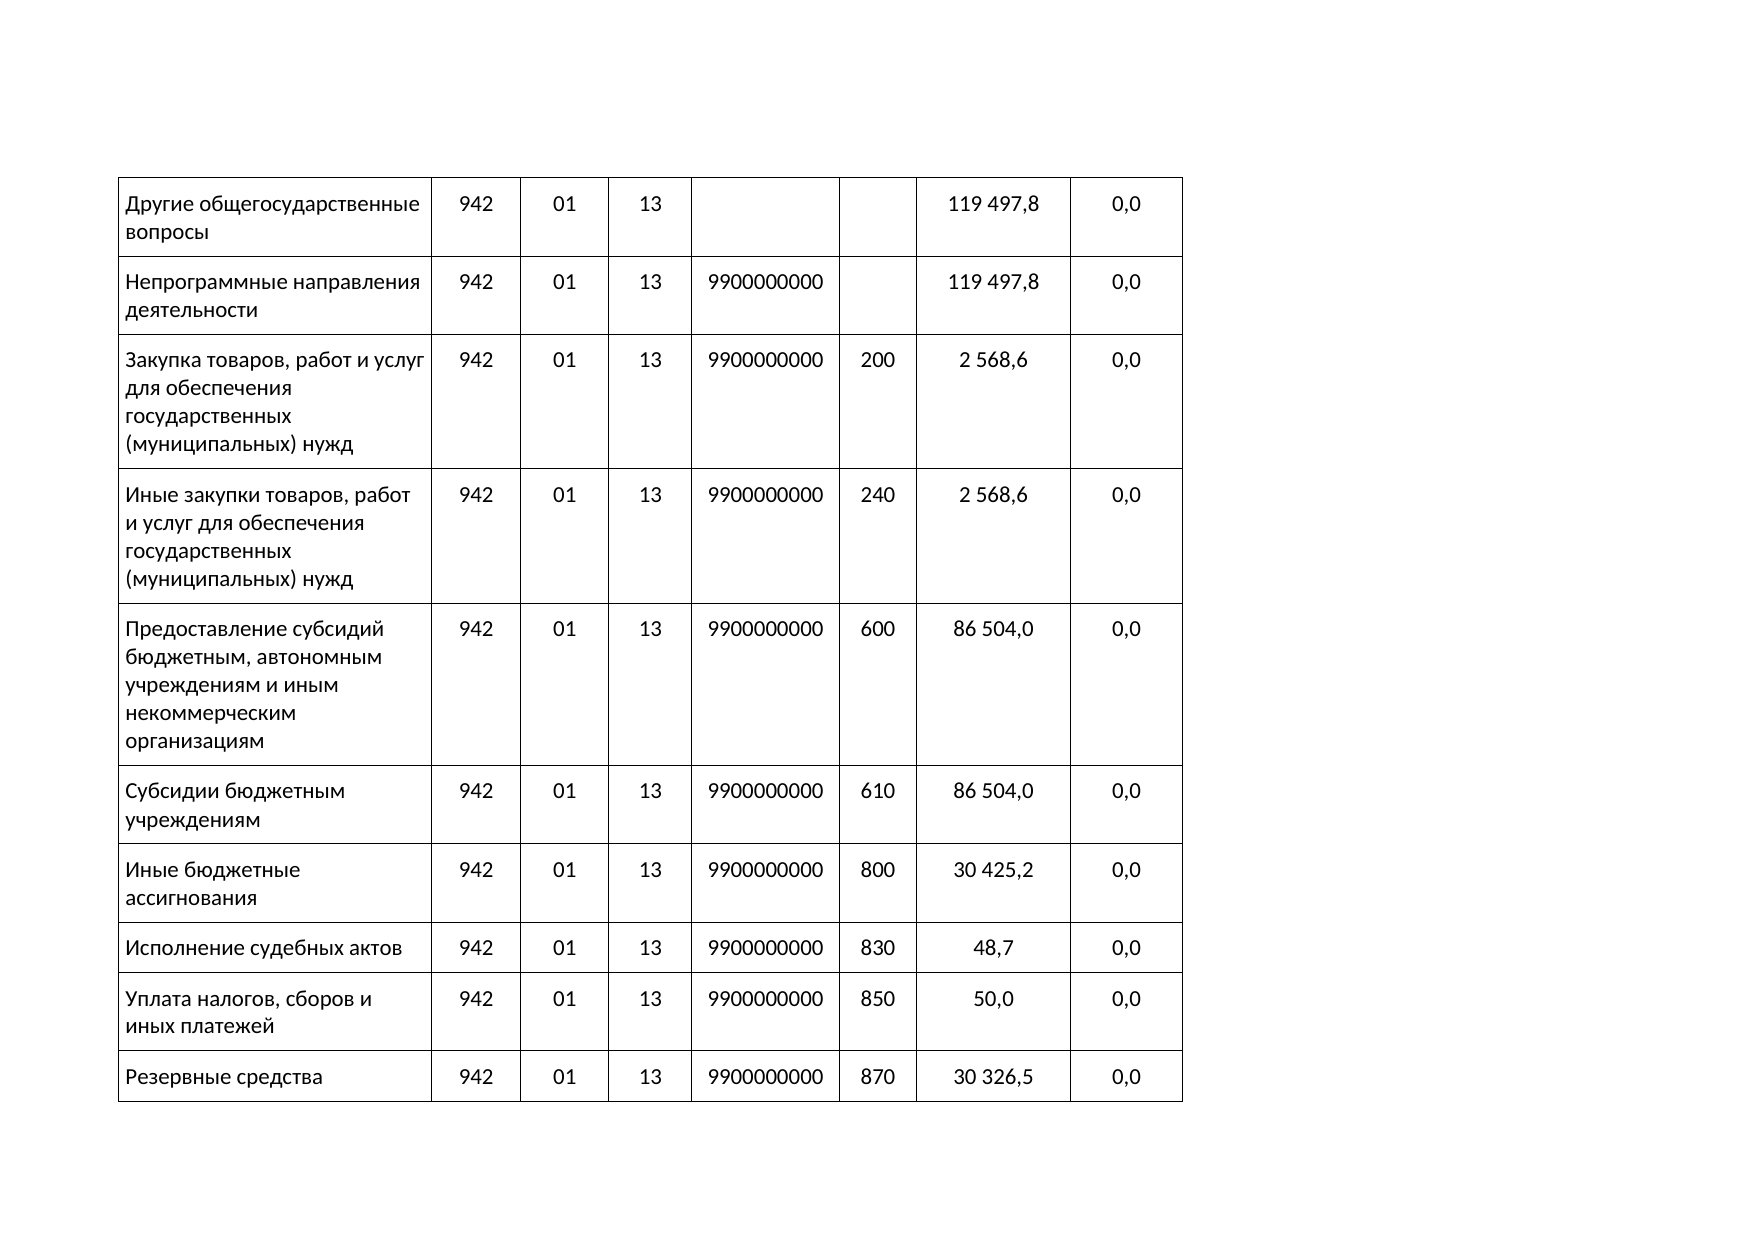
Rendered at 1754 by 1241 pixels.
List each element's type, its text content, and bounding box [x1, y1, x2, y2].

table_cell 01 [521, 178, 608, 256]
table_cell 119 497,8 [917, 257, 1070, 334]
table_cell 13 [609, 923, 691, 972]
table_cell 0,0 [1071, 257, 1182, 334]
table_cell 942 [432, 1051, 520, 1101]
table_cell Иные бюджетные ассигнования [119, 844, 431, 922]
table_cell 50,0 [917, 973, 1070, 1050]
table_cell 13 [609, 973, 691, 1050]
table_cell 9900000000 [692, 1051, 839, 1101]
table_cell 0,0 [1071, 335, 1182, 468]
table_cell 610 [840, 766, 916, 843]
table_cell 01 [521, 469, 608, 603]
table_cell 01 [521, 844, 608, 922]
table_cell 30 326,5 [917, 1051, 1070, 1101]
table_cell 942 [432, 178, 520, 256]
table_cell Другие общегосударственные вопросы [119, 178, 431, 256]
table_cell 86 504,0 [917, 766, 1070, 843]
table_cell 13 [609, 469, 691, 603]
table_cell 9900000000 [692, 844, 839, 922]
table_cell 0,0 [1071, 923, 1182, 972]
table_cell 9900000000 [692, 973, 839, 1050]
table_cell 01 [521, 335, 608, 468]
table_cell 0,0 [1071, 973, 1182, 1050]
table_cell 0,0 [1071, 1051, 1182, 1101]
table_cell 0,0 [1071, 844, 1182, 922]
table_cell 942 [432, 844, 520, 922]
table_cell 01 [521, 1051, 608, 1101]
table_cell 0,0 [1071, 178, 1182, 256]
table_cell 13 [609, 844, 691, 922]
table_cell 0,0 [1071, 766, 1182, 843]
table_cell 9900000000 [692, 604, 839, 765]
table_cell Резервные средства [119, 1051, 431, 1101]
table_cell Иные закупки товаров, работ и услуг для обеспечения государственных (муниципальных) нужд [119, 469, 431, 603]
table_cell 13 [609, 335, 691, 468]
table_cell 01 [521, 923, 608, 972]
table_cell 01 [521, 766, 608, 843]
table_cell 200 [840, 335, 916, 468]
table_cell 13 [609, 1051, 691, 1101]
table_cell 0,0 [1071, 469, 1182, 603]
table_cell Субсидии бюджетным учреждениям [119, 766, 431, 843]
table_cell [840, 257, 916, 334]
table_cell 30 425,2 [917, 844, 1070, 922]
table_cell [692, 178, 839, 256]
table_cell 13 [609, 257, 691, 334]
table_cell 01 [521, 604, 608, 765]
table_cell Предоставление субсидий бюджетным, автономным учреждениям и иным некоммерческим организациям [119, 604, 431, 765]
table_cell 119 497,8 [917, 178, 1070, 256]
table_cell [840, 178, 916, 256]
table_cell 2 568,6 [917, 469, 1070, 603]
table_cell 0,0 [1071, 604, 1182, 765]
table_cell 48,7 [917, 923, 1070, 972]
table_cell 942 [432, 257, 520, 334]
table_cell 850 [840, 973, 916, 1050]
table_cell 870 [840, 1051, 916, 1101]
table_cell 600 [840, 604, 916, 765]
table_cell 9900000000 [692, 469, 839, 603]
table_cell Непрограммные направления деятельности [119, 257, 431, 334]
table_cell 9900000000 [692, 335, 839, 468]
table_cell 942 [432, 604, 520, 765]
table_cell Закупка товаров, работ и услуг для обеспечения государственных (муниципальных) нужд [119, 335, 431, 468]
table_cell 240 [840, 469, 916, 603]
table_cell 942 [432, 766, 520, 843]
table_cell 9900000000 [692, 766, 839, 843]
table_cell 942 [432, 923, 520, 972]
table_cell 01 [521, 257, 608, 334]
table_cell 13 [609, 604, 691, 765]
table_cell 9900000000 [692, 923, 839, 972]
table_cell 9900000000 [692, 257, 839, 334]
table_cell 830 [840, 923, 916, 972]
table_cell 86 504,0 [917, 604, 1070, 765]
table_cell 2 568,6 [917, 335, 1070, 468]
table_cell 800 [840, 844, 916, 922]
table_cell Исполнение судебных актов [119, 923, 431, 972]
table_cell Уплата налогов, сборов и иных платежей [119, 973, 431, 1050]
table_cell 942 [432, 335, 520, 468]
table_cell 01 [521, 973, 608, 1050]
table_cell 942 [432, 469, 520, 603]
table_cell 942 [432, 973, 520, 1050]
table_cell 13 [609, 766, 691, 843]
table_cell 13 [609, 178, 691, 256]
